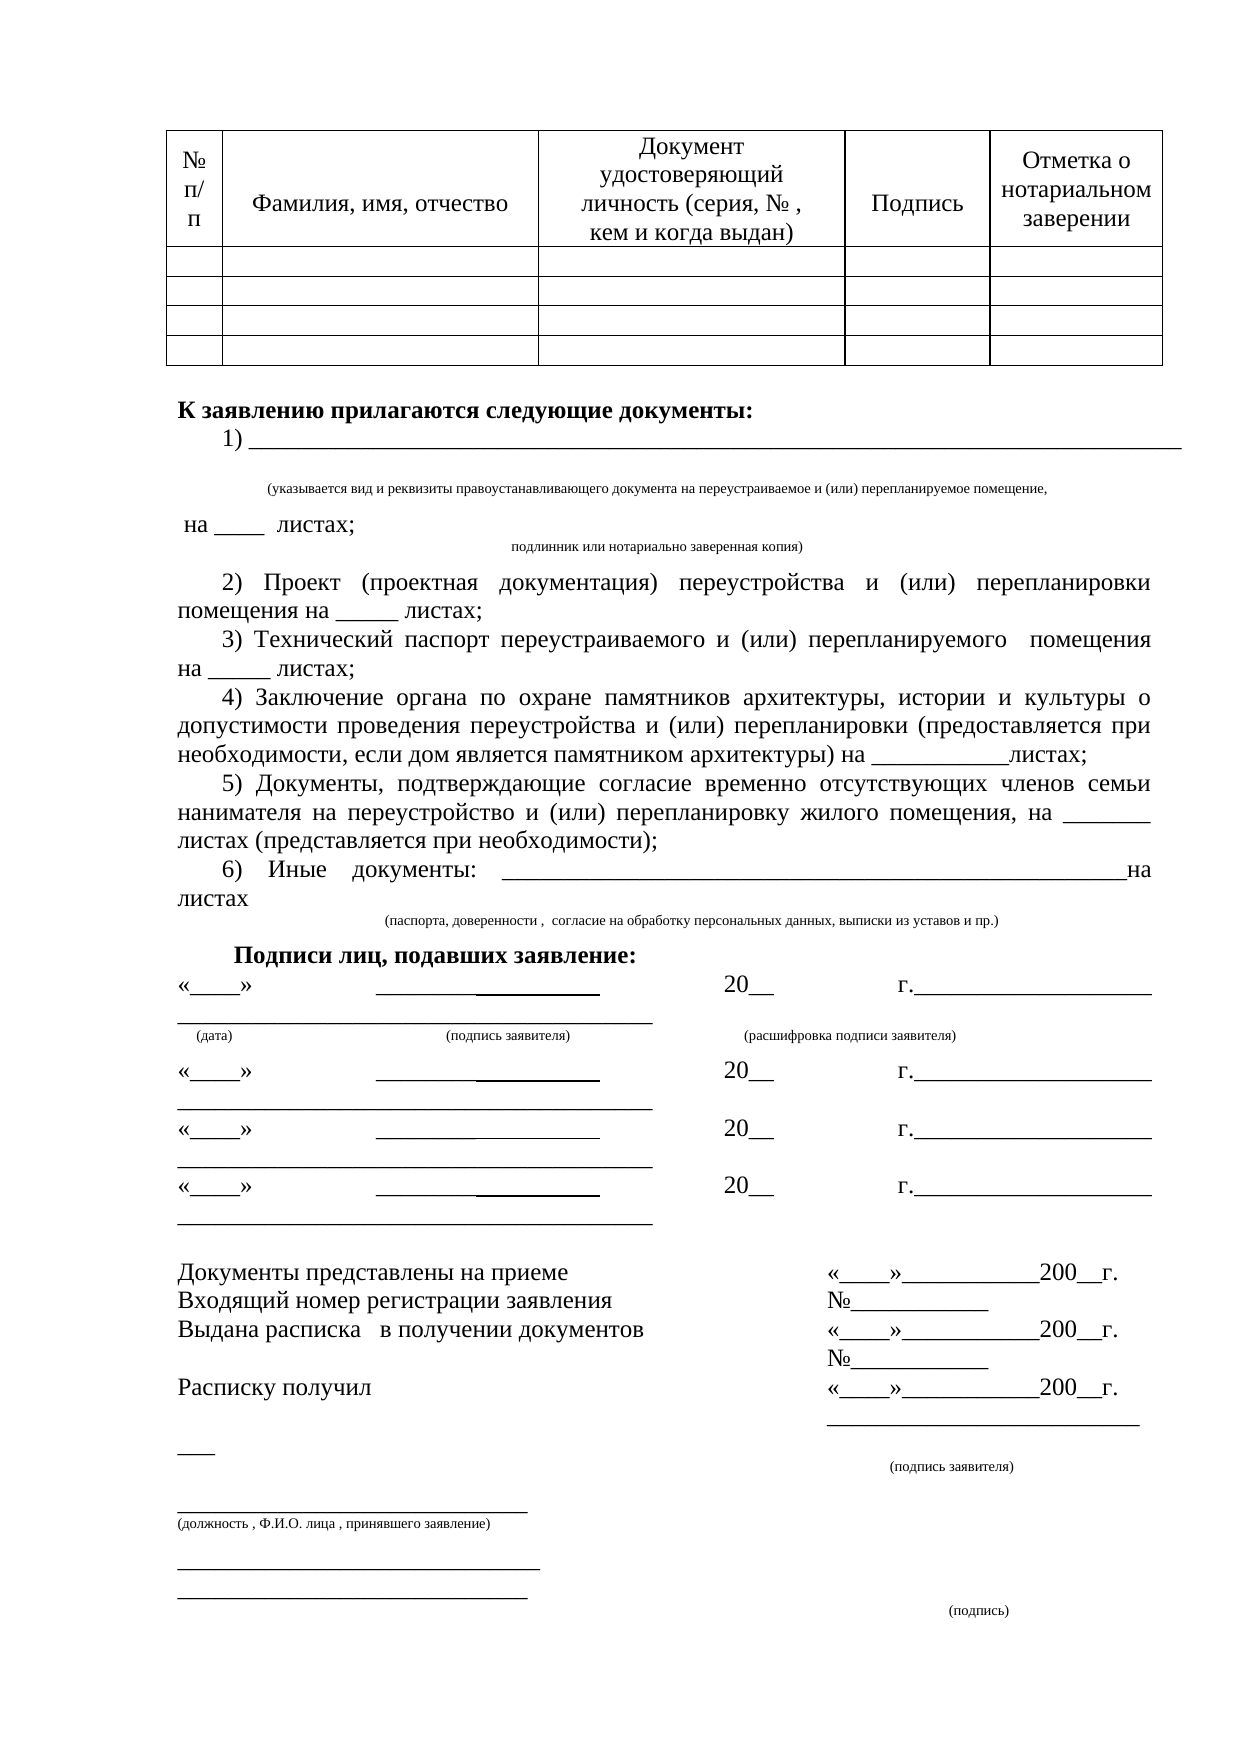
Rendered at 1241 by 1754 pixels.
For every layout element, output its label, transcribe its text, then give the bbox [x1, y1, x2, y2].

text 5) Документы, подтверждающие согласие временно отсутствующих членов семьи нанимателя на переустройство и (или) перепланировку жилого помещения, на _______ листах (представляется при необходимости); [177, 768, 1152, 854]
text ____________________________ [177, 1400, 1152, 1458]
table_header Отметка о нотариальном заверении [991, 131, 1162, 246]
text (паспорта, доверенности , согласие на обработку персональных данных, выписки из уставов и пр.) [177, 912, 1152, 940]
text Подписи лиц, подавших заявление: [177, 940, 1152, 969]
table_cell [223, 247, 538, 276]
text 6) Иные документы: __________________________________________________на листах [177, 854, 1152, 912]
text Документы представлены на приеме «____»___________200__г. [177, 1257, 1152, 1285]
text «____» ________ 20__ г.___________________ ______________________________________ [177, 1113, 1152, 1170]
table_cell [167, 247, 222, 276]
table_header № п/п [167, 131, 222, 246]
table_header Подпись [846, 131, 989, 246]
text №___________ [177, 1343, 1152, 1372]
text ____________________________ [177, 1487, 1152, 1515]
table_cell [539, 247, 844, 276]
text Входящий номер регистрации заявления №___________ [177, 1285, 1152, 1314]
text К заявлению прилагаются следующие документы: [177, 395, 1152, 423]
text на ____ листах; [162, 509, 1152, 538]
table_cell [991, 277, 1162, 305]
text «____» ________ 20__ г.___________________ ______________________________________ [177, 1055, 1152, 1113]
text 3) Технический паспорт переустраиваемого и (или) перепланируемого помещения на _____ листах; [177, 624, 1152, 682]
table_cell [167, 277, 222, 305]
text «____» ________ 20__ г.___________________ ______________________________________ [177, 969, 1152, 1027]
table_cell [223, 277, 538, 305]
text подлинник или нотариально заверенная копия) [162, 538, 1152, 567]
text _____________________________ ____________________________ [177, 1544, 1152, 1602]
text 2) Проект (проектная документация) переустройства и (или) перепланировки помещения на _____ листах; [177, 567, 1152, 624]
table_cell [991, 336, 1162, 365]
text 4) Заключение органа по охране памятников архитектуры, истории и культуры о допустимости проведения переустройства и (или) перепланировки (предоставляется при необходимости, если дом является памятником архитектуры) на ___________листах; [177, 682, 1152, 768]
text Выдана расписка в получении документов «____»___________200__г. [177, 1314, 1152, 1343]
table_header Фамилия, имя, отчество [223, 131, 538, 246]
table_cell [223, 336, 538, 365]
table_cell [846, 247, 989, 276]
text (подпись заявителя) [177, 1458, 1152, 1487]
table_cell [991, 247, 1162, 276]
text «____» ________ 20__ г.___________________ ______________________________________ [177, 1170, 1152, 1228]
table_cell [846, 306, 989, 335]
table_header Документ удостоверяющий личность (серия, № , кем и когда выдан) [539, 131, 844, 246]
table_cell [539, 336, 844, 365]
table_cell [167, 336, 222, 365]
text Расписку получил «____»___________200__г. [177, 1372, 1152, 1400]
table_cell [846, 277, 989, 305]
table_cell [991, 306, 1162, 335]
table_cell [539, 277, 844, 305]
table_cell [539, 306, 844, 335]
text (должность , Ф.И.О. лица , принявшего заявление) [177, 1515, 1152, 1544]
table_cell [223, 306, 538, 335]
text (дата) (подпись заявителя) (расшифровка подписи заявителя) [177, 1027, 1152, 1055]
text (подпись) [177, 1602, 1152, 1630]
text 1) [177, 423, 1152, 452]
table_cell [167, 306, 222, 335]
table_cell [846, 336, 989, 365]
text (указывается вид и реквизиты правоустанавливающего документа на переустраиваемое и (или) перепланируемое помещение, [162, 480, 1152, 509]
